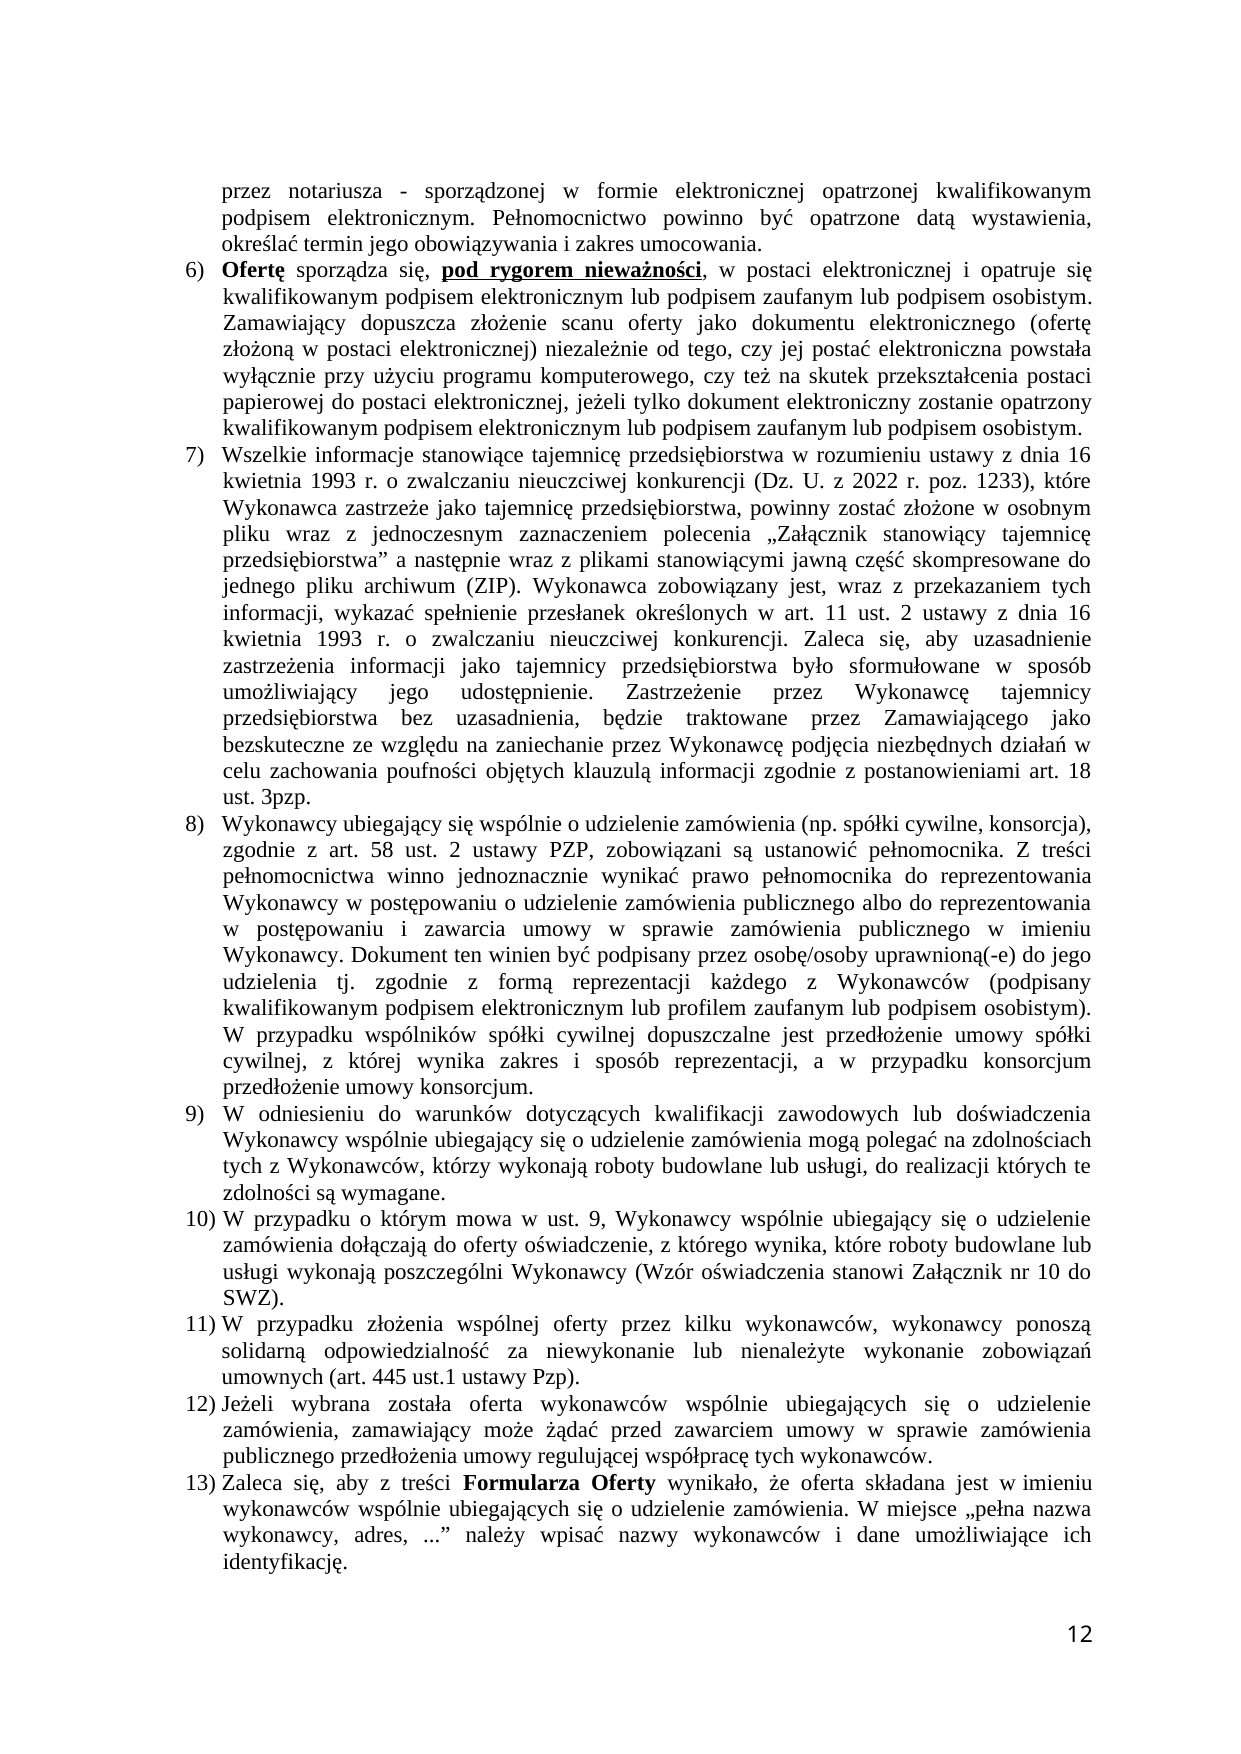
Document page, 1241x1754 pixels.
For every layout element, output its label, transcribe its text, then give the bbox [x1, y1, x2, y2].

list Jeżeli wybrana została oferta wykonawców wspólnie ubiegających się o udzielenie zamówienia, zamawiający może żądać przed zawarciem umowy w sprawie zamówienia publicznego przedłożenia umowy regulującej współpracę tych wykonawców. [185, 1389, 1093, 1469]
list Wykonawcy ubiegający się wspólnie o udzielenie zamówienia (np. spółki cywilne, konsorcja), zgodnie z art. 58 ust. 2 ustawy PZP, zobowiązani są ustanowić pełnomocnika. Z treści pełnomocnictwa winno jednoznacznie wynikać prawo pełnomocnika do reprezentowania Wykonawcy w postępowaniu o udzielenie zamówienia publicznego albo do reprezentowania w postępowaniu i zawarcia umowy w sprawie zamówienia publicznego w imieniu Wykonawcy. Dokument ten winien być podpisany przez osobę/osoby uprawnioną(-e) do jego udzielenia tj. zgodnie z formą reprezentacji każdego z Wykonawców (podpisany kwalifikowanym podpisem elektronicznym lub profilem zaufanym lub podpisem osobistym). W przypadku wspólników spółki cywilnej dopuszczalne jest przedłożenie umowy spółki cywilnej, z której wynika zakres i sposób reprezentacji, a w przypadku konsorcjum przedłożenie umowy konsorcjum. [185, 810, 1093, 1100]
list W odniesieniu do warunków dotyczących kwalifikacji zawodowych lub doświadczenia Wykonawcy wspólnie ubiegający się o udzielenie zamówienia mogą polegać na zdolnościach tych z Wykonawców, którzy wykonają roboty budowlane lub usługi, do realizacji których te zdolności są wymagane. [185, 1100, 1093, 1205]
list Ofertę sporządza się, pod rygorem nieważności, w postaci elektronicznej i opatruje się kwalifikowanym podpisem elektronicznym lub podpisem zaufanym lub podpisem osobistym. Zamawiający dopuszcza złożenie scanu oferty jako dokumentu elektronicznego (ofertę złożoną w postaci elektronicznej) niezależnie od tego, czy jej postać elektroniczna powstała wyłącznie przy użyciu programu komputerowego, czy też na skutek przekształcenia postaci papierowej do postaci elektronicznej, jeżeli tylko dokument elektroniczny zostanie opatrzony kwalifikowanym podpisem elektronicznym lub podpisem zaufanym lub podpisem osobistym. [185, 256, 1093, 441]
list Zaleca się, aby z treści Formularza Oferty wynikało, że oferta składana jest w imieniu wykonawców wspólnie ubiegających się o udzielenie zamówienia. W miejsce „pełna nazwa wykonawcy, adres, ...” należy wpisać nazwy wykonawców i dane umożliwiające ich identyfikację. [185, 1469, 1093, 1574]
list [185, 177, 1093, 256]
list W przypadku o którym mowa w ust. 9, Wykonawcy wspólnie ubiegający się o udzielenie zamówienia dołączają do oferty oświadczenie, z którego wynika, które roboty budowlane lub usługi wykonają poszczególni Wykonawcy (Wzór oświadczenia stanowi Załącznik nr 10 do SWZ). [185, 1205, 1093, 1311]
list Wszelkie informacje stanowiące tajemnicę przedsiębiorstwa w rozumieniu ustawy z dnia 16 kwietnia 1993 r. o zwalczaniu nieuczciwej konkurencji (Dz. U. z 2022 r. poz. 1233), które Wykonawca zastrzeże jako tajemnicę przedsiębiorstwa, powinny zostać złożone w osobnym pliku wraz z jednoczesnym zaznaczeniem polecenia „Załącznik stanowiący tajemnicę przedsiębiorstwa” a następnie wraz z plikami stanowiącymi jawną część skompresowane do jednego pliku archiwum (ZIP). Wykonawca zobowiązany jest, wraz z przekazaniem tych informacji, wykazać spełnienie przesłanek określonych w art. 11 ust. 2 ustawy z dnia 16 kwietnia 1993 r. o zwalczaniu nieuczciwej konkurencji. Zaleca się, aby uzasadnienie zastrzeżenia informacji jako tajemnicy przedsiębiorstwa było sformułowane w sposób umożliwiający jego udostępnienie. Zastrzeżenie przez Wykonawcę tajemnicy przedsiębiorstwa bez uzasadnienia, będzie traktowane przez Zamawiającego jako bezskuteczne ze względu na zaniechanie przez Wykonawcę podjęcia niezbędnych działań w celu zachowania poufności objętych klauzulą informacji zgodnie z postanowieniami art. 18 ust. 3pzp. [185, 441, 1093, 810]
list W przypadku złożenia wspólnej oferty przez kilku wykonawców, wykonawcy ponoszą solidarną odpowiedzialność za niewykonanie lub nienależyte wykonanie zobowiązań umownych (art. 445 ust.1 ustawy Pzp). [185, 1311, 1093, 1389]
